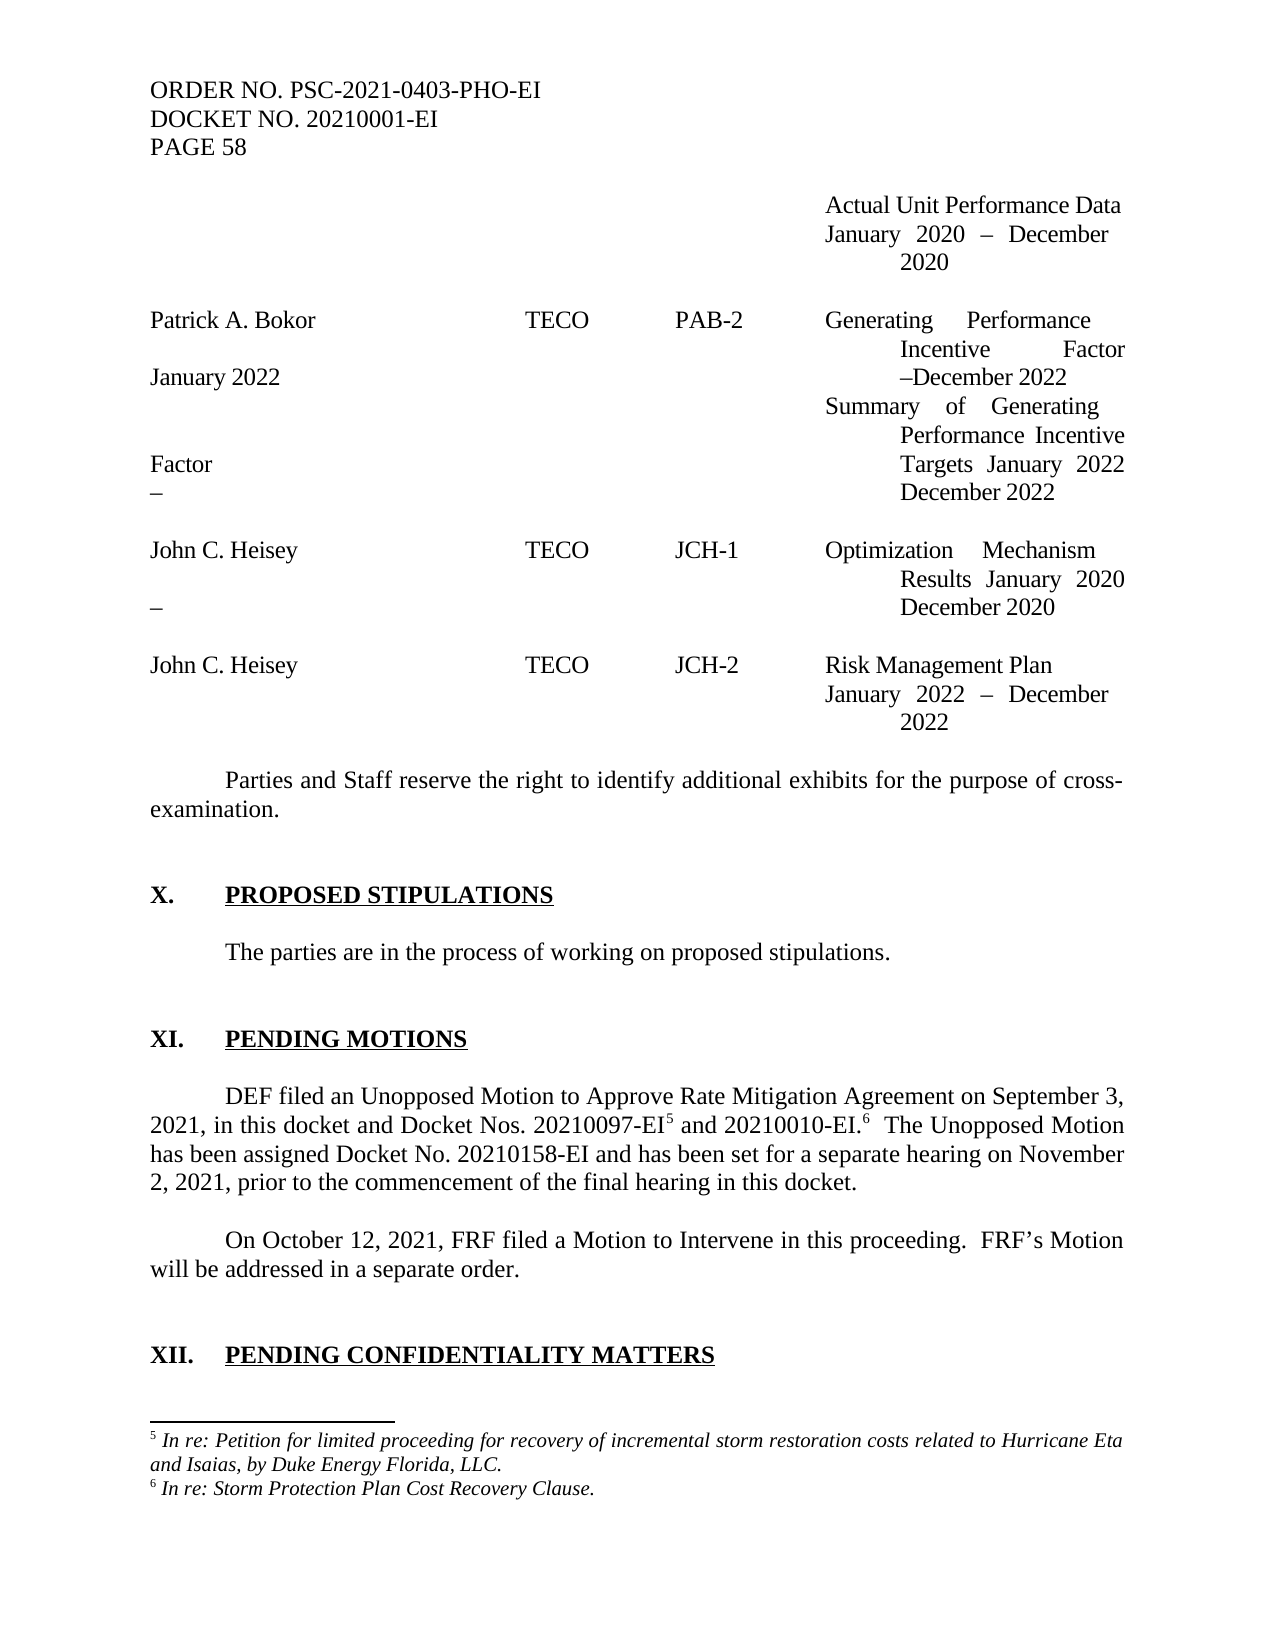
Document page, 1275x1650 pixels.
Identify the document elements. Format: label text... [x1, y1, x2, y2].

text The parties are in the process of working on proposed stipulations. [150, 937, 1125, 966]
text On October 12, 2021, FRF filed a Motion to Intervene in this proceeding. FRF’s Motion will be addressed in a separate order. [150, 1225, 1125, 1282]
text January 2022 – December 2022 [150, 679, 1125, 736]
text DEF filed an Unopposed Motion to Approve Rate Mitigation Agreement on September 3, 2021, in this docket and Docket Nos. 20210097-EI and 20210010-EI. The Unopposed Motion has been assigned Docket No. 20210158-EI and has been set for a separate hearing on November 2, 2021, prior to the commencement of the final hearing in this docket. [150, 1081, 1125, 1196]
text XII. PENDING CONFIDENTIALITY MATTERS [150, 1340, 1125, 1369]
text John C. Heisey TECO JCH-1 Optimization Mechanism Results January 2020 – December 2020 [150, 535, 1125, 621]
text Summary of Generating Performance Incentive Factor Targets January 2022 – December 2022 [150, 391, 1125, 506]
text John C. Heisey TECO JCH-2 Risk Management Plan [150, 650, 1125, 679]
text XI. PENDING MOTIONS [150, 1024, 1125, 1052]
text Patrick A. Bokor TECO PAB-2 Generating Performance Incentive Factor January 2022 –December 2022 [150, 305, 1125, 391]
text January 2020 – December 2020 [150, 219, 1125, 276]
text Parties and Staff reserve the right to identify additional exhibits for the purpose of cross-examination. [150, 765, 1125, 822]
text X. PROPOSED STIPULATIONS [150, 880, 1125, 909]
text Actual Unit Performance Data [150, 190, 1125, 219]
